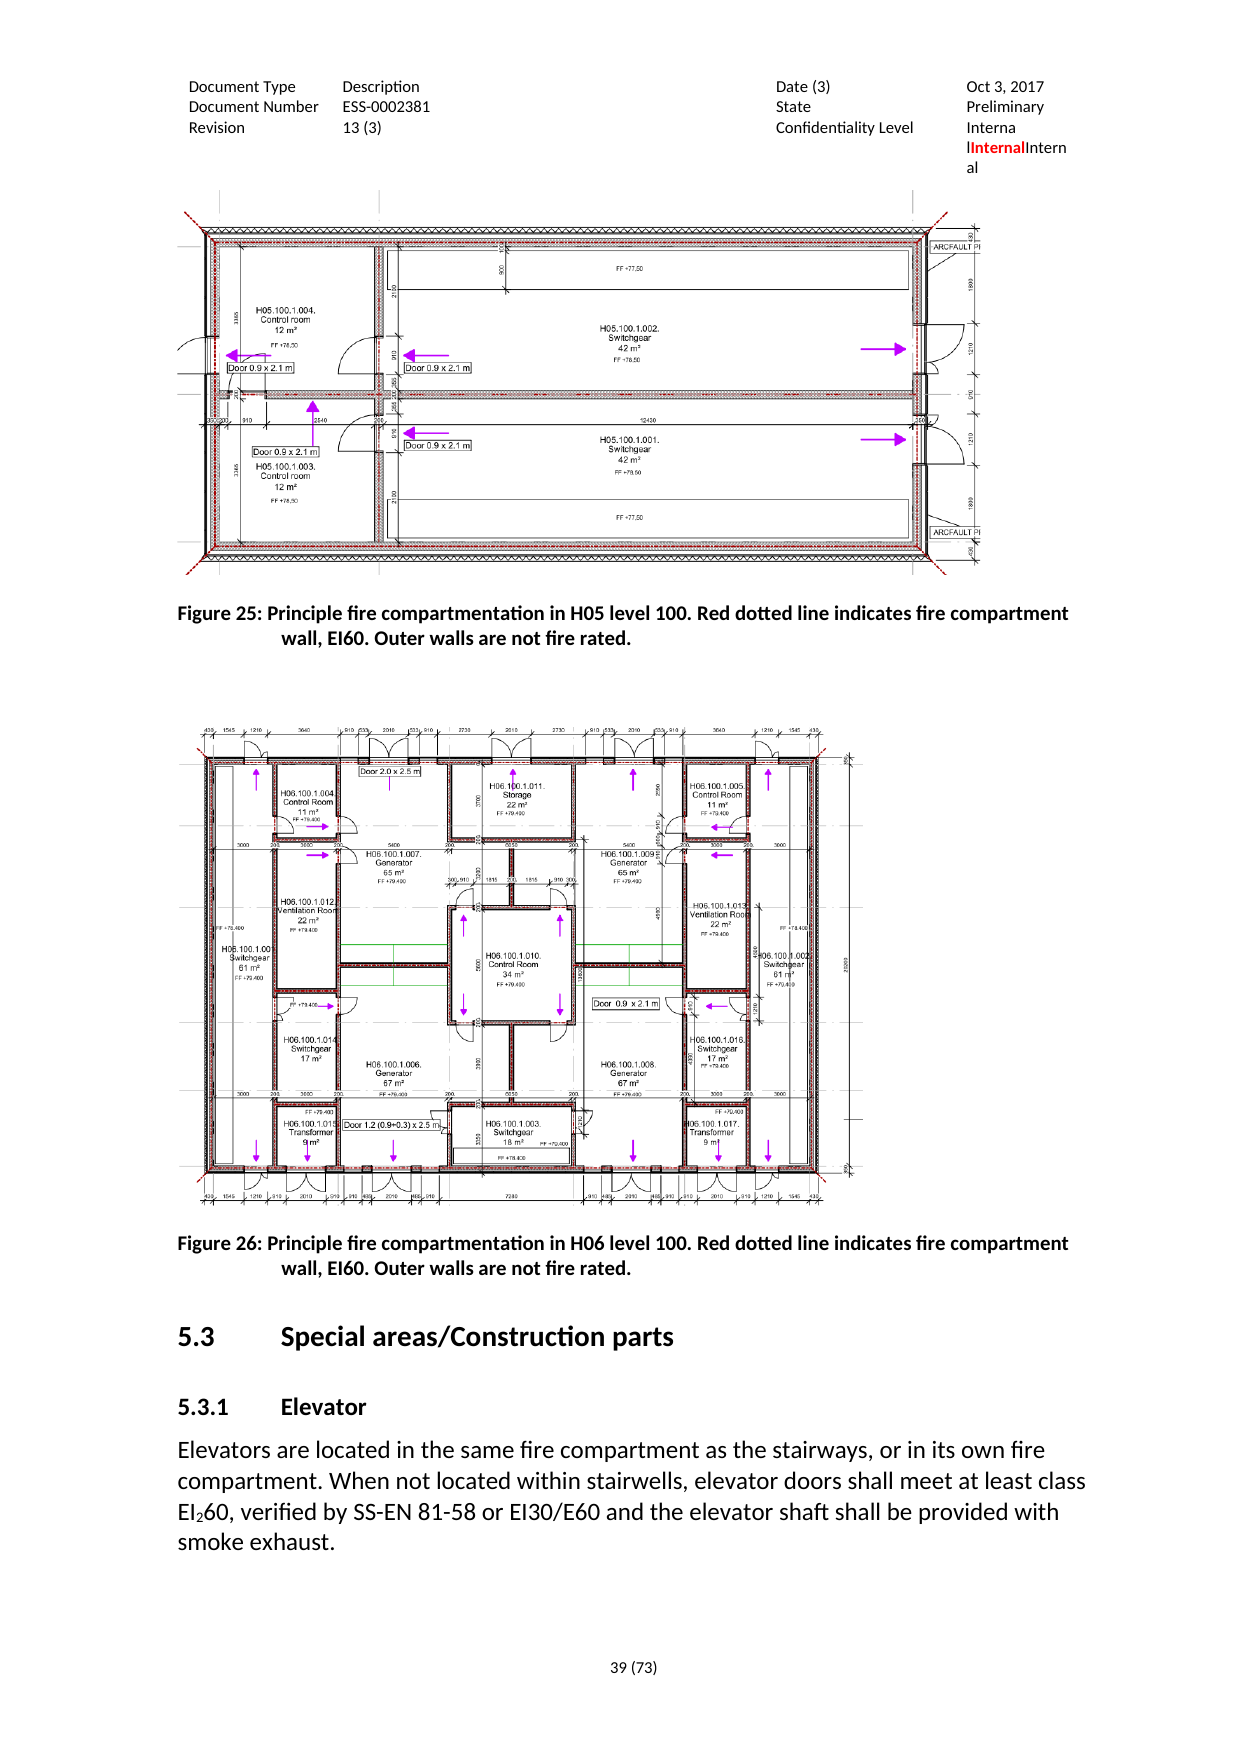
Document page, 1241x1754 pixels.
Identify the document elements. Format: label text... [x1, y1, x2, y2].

text Figure 25: Principle fire compartmentation in H05 level 100. Red dotted line indicates fire compartment wall, EI60. Outer walls are not fire rated. [177, 600, 1090, 651]
text Elevators are located in the same fire compartment as the stairways, or in its own fire compartment. When not located within stairwells, elevator doors shall meet at least class EI260, verified by SS-EN 81-58 or EI30/E60 and the elevator shaft shall be provided with smoke exhaust. [177, 1434, 1090, 1557]
subtitle Elevator [177, 1392, 1090, 1422]
subtitle Special areas/Construction parts [177, 1318, 1090, 1354]
picture [177, 727, 863, 1206]
text Figure 26: Principle fire compartmentation in H06 level 100. Red dotted line indicates fire compartment wall, EI60. Outer walls are not fire rated. [177, 1230, 1090, 1281]
picture [177, 190, 981, 575]
